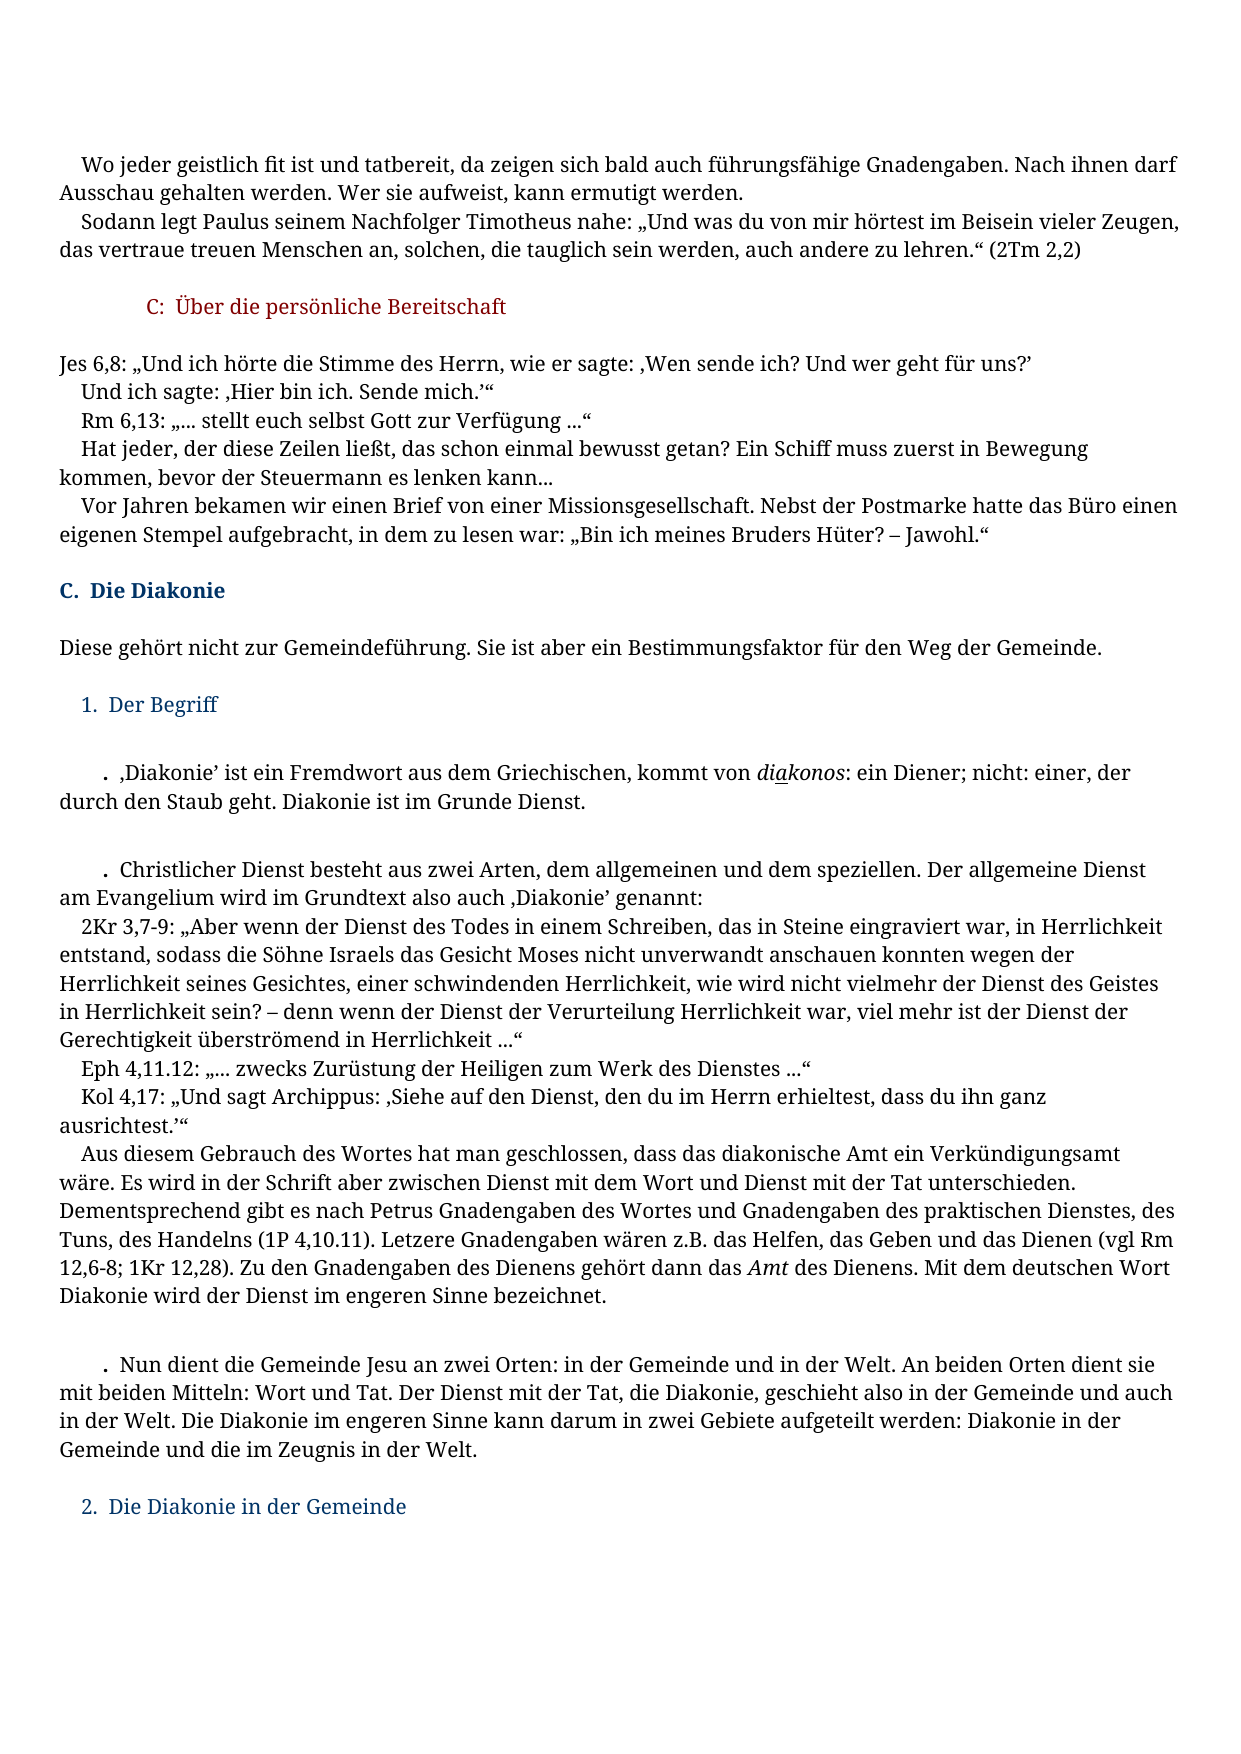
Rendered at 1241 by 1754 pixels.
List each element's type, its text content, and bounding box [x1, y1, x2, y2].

text Diese gehört nicht zur Gemeindeführung. Sie ist aber ein Bestimmungsfaktor für den Weg der Gemeinde. [59, 633, 1181, 662]
text Eph 4,11.12: „... zwecks Zurüstung der Heiligen zum Werk des Dienstes ...“ [59, 1054, 1181, 1082]
text . Christlicher Dienst besteht aus zwei Arten, dem allgemeinen und dem speziellen. Der allgemeine Dienst am Evangelium wird im Grundtext also auch ‚Diakonie’ genannt: [59, 855, 1181, 912]
text . ‚Diakonie’ ist ein Fremdwort aus dem Griechischen, kommt von diakonos: ein Diener; nicht: einer, der durch den Staub geht. Diakonie ist im Grunde Dienst. [59, 758, 1181, 815]
text . Nun dient die Gemeinde Jesu an zwei Orten: in der Gemeinde und in der Welt. An beiden Orten dient sie mit beiden Mitteln: Wort und Tat. Der Dienst mit der Tat, die Diakonie, geschieht also in der Gemeinde und auch in der Welt. Die Diakonie im engeren Sinne kann darum in zwei Gebiete aufgeteilt werden: Diakonie in der Gemeinde und die im Zeugnis in der Welt. [59, 1350, 1181, 1463]
text Rm 6,13: „... stellt euch selbst Gott zur Verfügung ...“ [59, 406, 1181, 434]
text C: Über die persönliche Bereitschaft [59, 292, 1181, 321]
text C. Die Diakonie [59, 577, 1181, 605]
text Sodann legt Paulus seinem Nachfolger Timotheus nahe: „Und was du von mir hörtest im Beisein vieler Zeugen, das vertraue treuen Menschen an, solchen, die tauglich sein werden, auch andere zu lehren.“ (2Tm 2,2) [59, 207, 1181, 264]
text 1. Der Begriff [59, 690, 1181, 719]
text 2. Die Diakonie in der Gemeinde [59, 1492, 1181, 1520]
text 2Kr 3,7-9: „Aber wenn der Dienst des Todes in einem Schreiben, das in Steine eingraviert war, in Herrlichkeit entstand, sodass die Söhne Israels das Gesicht Moses nicht unverwandt anschauen konnten wegen der Herrlichkeit seines Gesichtes, einer schwindenden Herrlichkeit, wie wird nicht vielmehr der Dienst des Geistes in Herrlichkeit sein? – denn wenn der Dienst der Verurteilung Herrlichkeit war, viel mehr ist der Dienst der Gerechtigkeit überströmend in Herrlichkeit ...“ [59, 912, 1181, 1054]
text Und ich sagte: ‚Hier bin ich. Sende mich.’“ [59, 377, 1181, 406]
text Jes 6,8: „Und ich hörte die Stimme des Herrn, wie er sagte: ‚Wen sende ich? Und wer geht für uns?’ [59, 349, 1181, 377]
text Aus diesem Gebrauch des Wortes hat man geschlossen, dass das diakonische Amt ein Verkündigungsamt wäre. Es wird in der Schrift aber zwischen Dienst mit dem Wort und Dienst mit der Tat unterschieden. Dementsprechend gibt es nach Petrus Gnadengaben des Wortes und Gnadengaben des praktischen Dienstes, des Tuns, des Handelns (1P 4,10.11). Letzere Gnadengaben wären z.B. das Helfen, das Geben und das Dienen (vgl Rm 12,6-8; 1Kr 12,28). Zu den Gnadengaben des Dienens gehört dann das Amt des Dienens. Mit dem deutschen Wort Diakonie wird der Dienst im engeren Sinne bezeichnet. [59, 1139, 1181, 1310]
text Vor Jahren bekamen wir einen Brief von einer Missionsgesellschaft. Nebst der Postmarke hatte das Büro einen eigenen Stempel aufgebracht, in dem zu lesen war: „Bin ich meines Bruders Hüter? – Jawohl.“ [59, 491, 1181, 548]
text Hat jeder, der diese Zeilen ließt, das schon einmal bewusst getan? Ein Schiff muss zuerst in Bewegung kommen, bevor der Steuermann es lenken kann... [59, 434, 1181, 491]
text Wo jeder geistlich fit ist und tatbereit, da zeigen sich bald auch führungsfähige Gnadengaben. Nach ihnen darf Ausschau gehalten werden. Wer sie aufweist, kann ermutigt werden. [59, 150, 1181, 207]
text Kol 4,17: „Und sagt Archippus: ‚Siehe auf den Dienst, den du im Herrn erhieltest, dass du ihn ganz ausrichtest.’“ [59, 1082, 1181, 1139]
